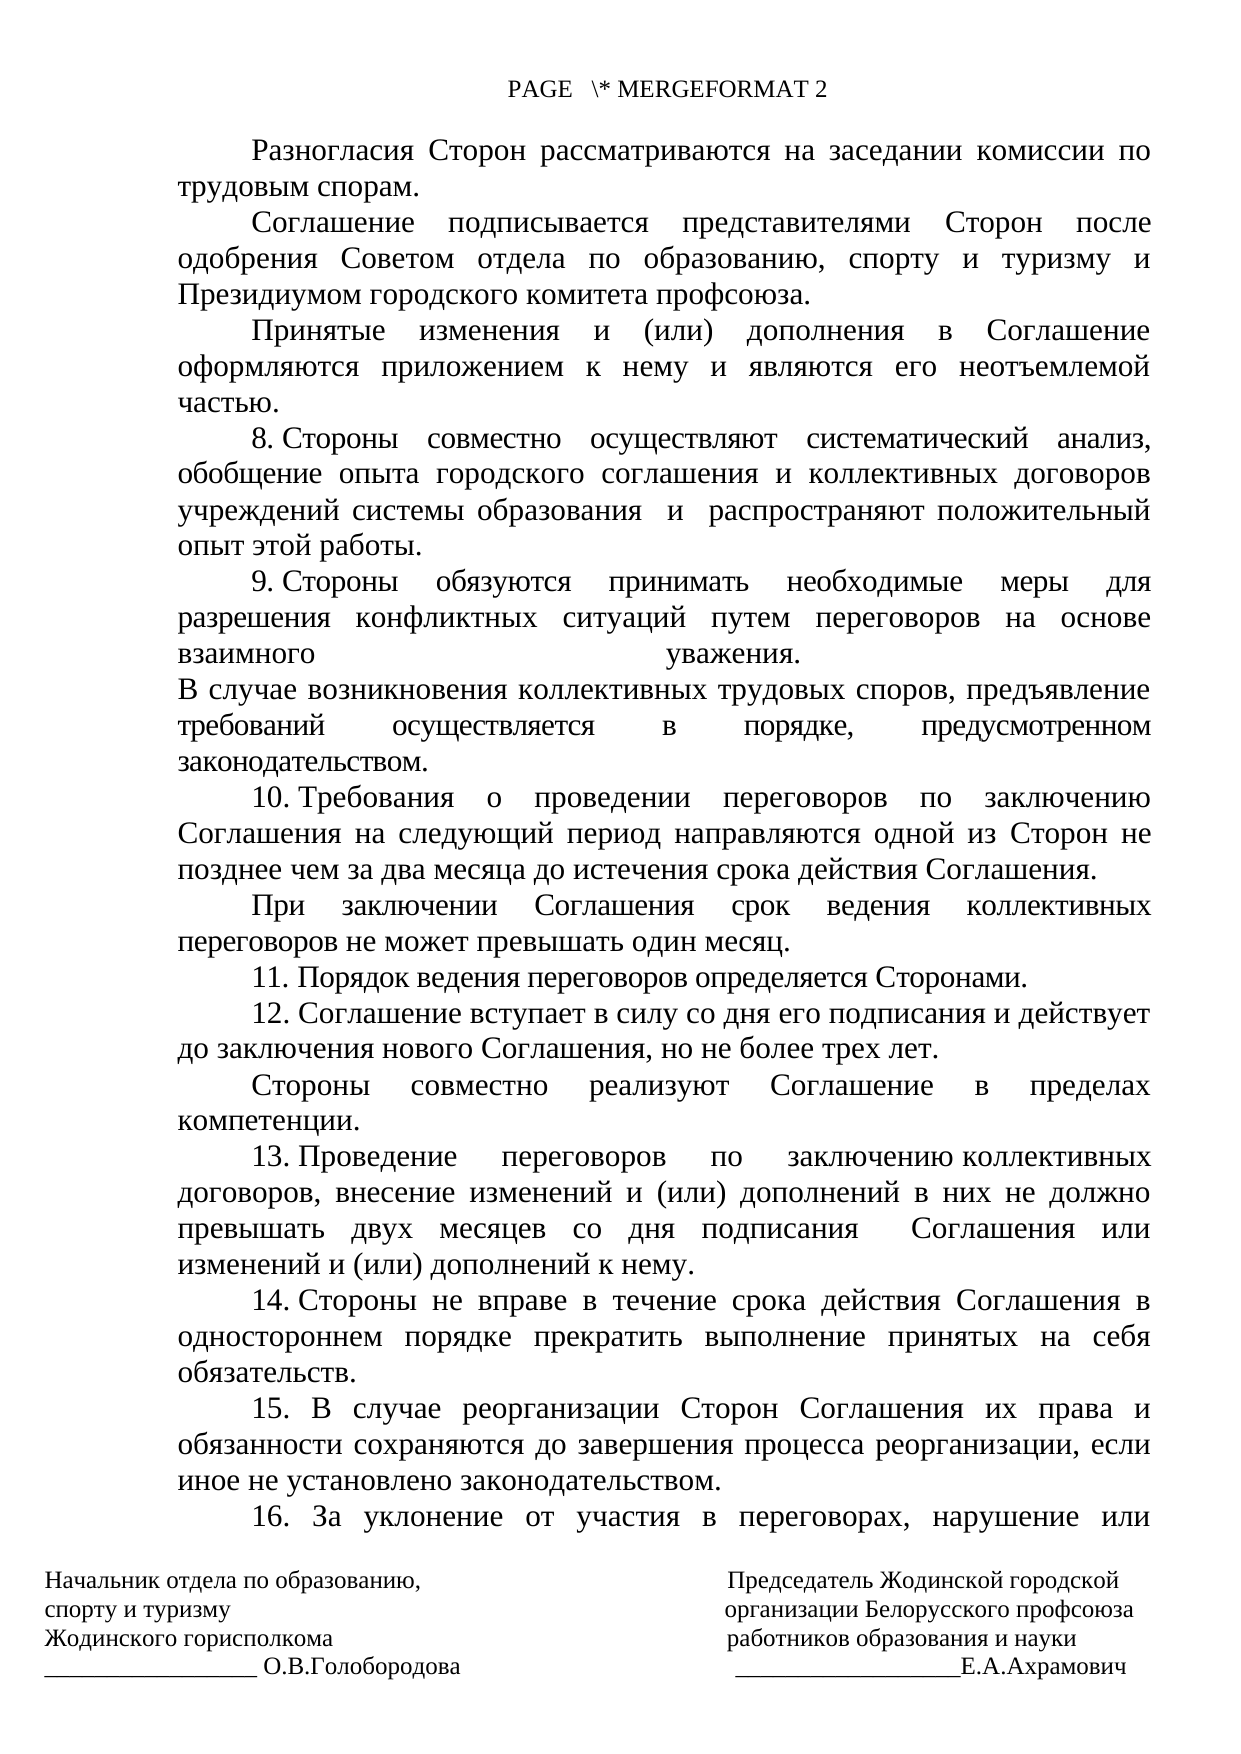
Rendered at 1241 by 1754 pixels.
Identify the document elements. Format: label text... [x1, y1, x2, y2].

text Стороны совместно реализуют Соглашение в пределах компетенции. [177, 1066, 1152, 1138]
text 14. Стороны не вправе в течение срока действия Соглашения в одностороннем порядке прекратить выполнение принятых на себя обязательств. [177, 1281, 1152, 1389]
text 10. Требования о проведении переговоров по заключению Соглашения на следующий период направляются одной из сторон не позднее чем за два месяца до истечения срока действия Соглашения. [177, 778, 1152, 886]
text 11. Порядок ведения переговоров определяется сторонами. [177, 958, 1152, 994]
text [177, 1497, 1152, 1533]
text Соглашение подписывается представителями сторон после одобрения Советом отдела по образованию, спорту и туризму и Президиумом городского комитета профсоюза. [177, 203, 1152, 311]
text Разногласия сторон рассматриваются на заседании комиссии по трудовым спорам. [177, 131, 1152, 203]
text 12. Соглашение вступает в силу со дня его подписания и действует до заключения нового Соглашения, но не более трех лет. [177, 994, 1152, 1066]
text 15. В случае реорганизации Сторон Соглашения их права и обязанности сохраняются до завершения процесса реорганизации, если иное не установлено законодательством. [177, 1389, 1152, 1497]
text 13. Проведение переговоров по заключению коллективных договоров, внесение изменений и (или) дополнений в них не должно превышать двух месяцев со дня подписания Соглашения или изменений и (или) дополнений к нему. [177, 1138, 1152, 1281]
text 8. Стороны совместно осуществляют систематический анализ, обобщение опыта городского соглашения и коллективных договоров учреждений системы образования и распространяют положительный опыт этой работы. [177, 419, 1152, 563]
text При заключении Соглашения срок ведения коллективных переговоров не может превышать один месяц. [177, 886, 1152, 958]
text Принятые изменения и (или) дополнения в Соглашение оформляются приложением к нему и являются его неотъемлемой частью. [177, 311, 1152, 419]
text 9. Стороны обязуются принимать необходимые меры для разрешения конфликтных ситуаций путем переговоров на основе взаимного уважения. В случае возникновения коллективных трудовых споров, предъявление требований осуществляется в порядке, предусмотренном законодательством. [177, 563, 1152, 778]
